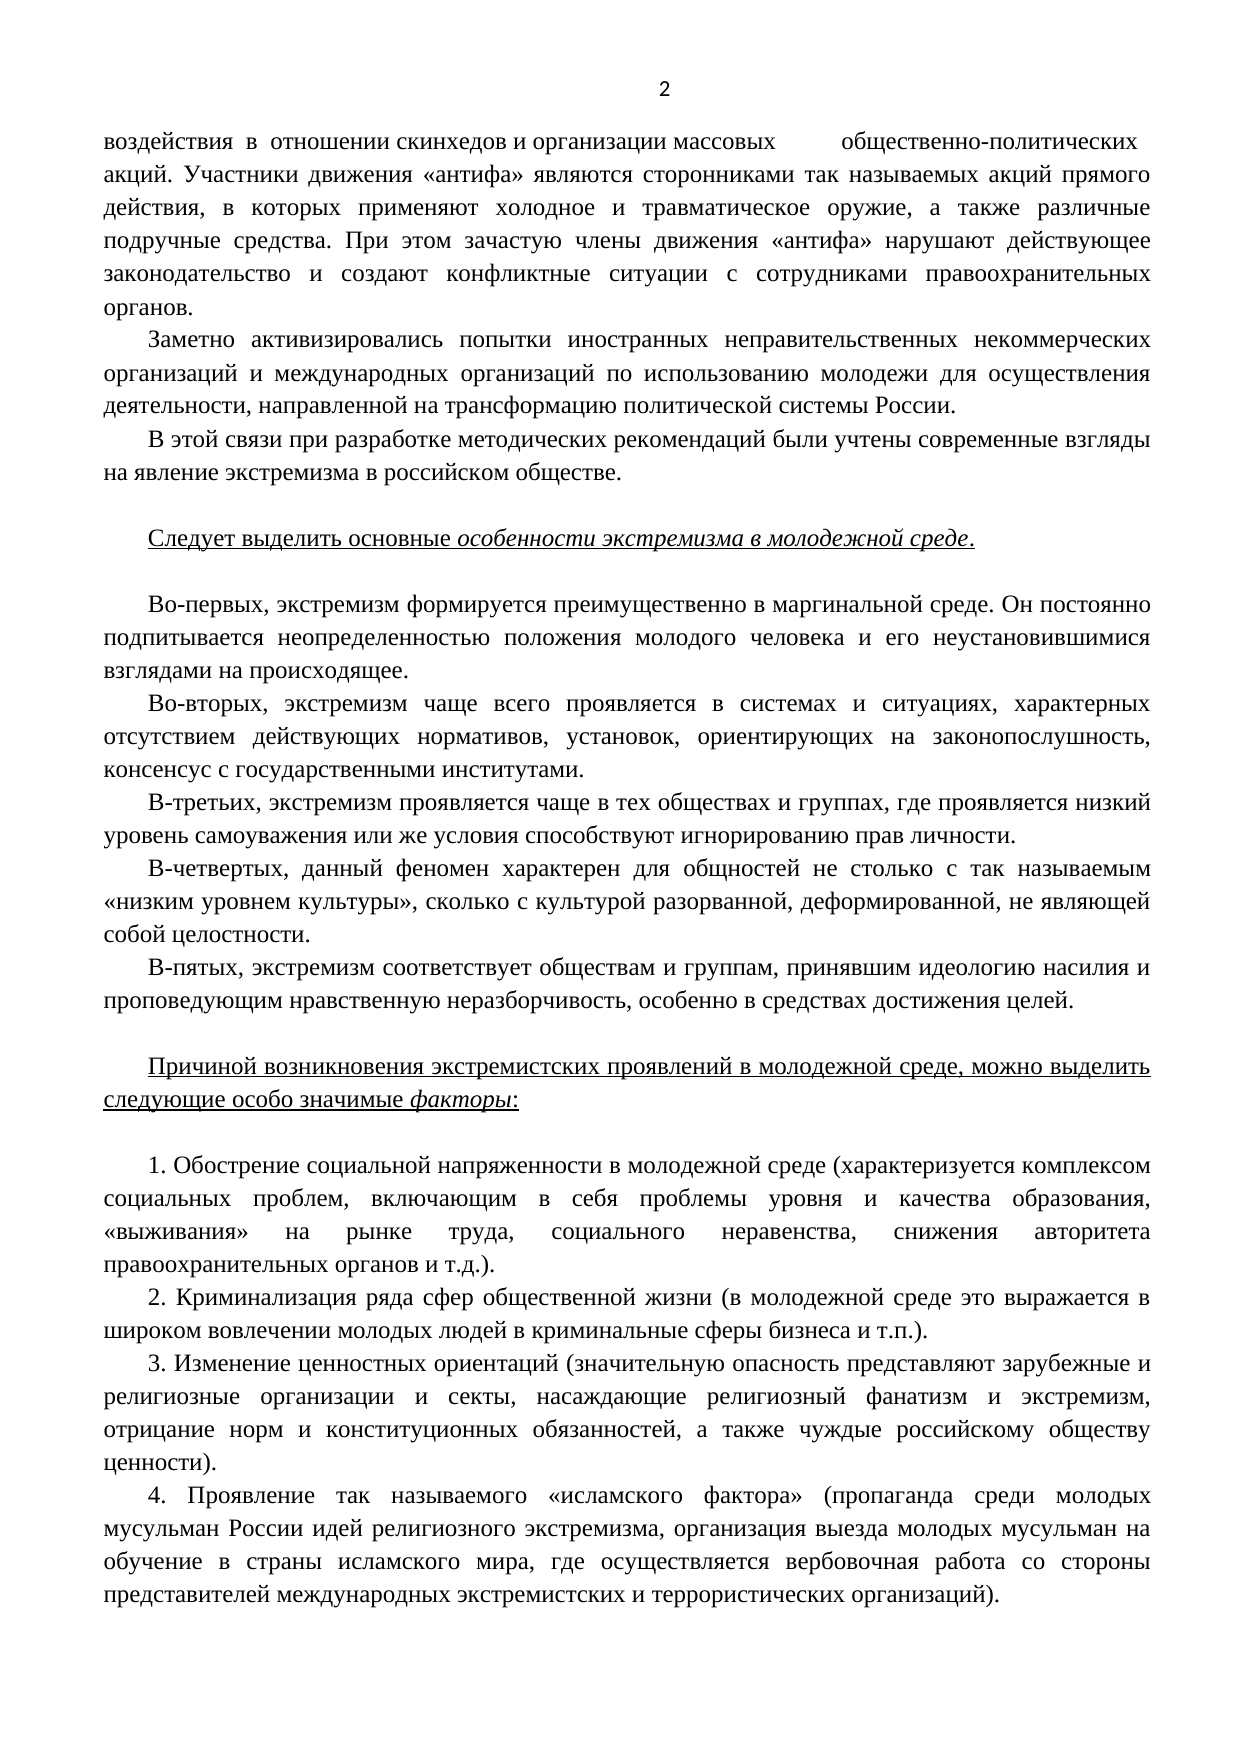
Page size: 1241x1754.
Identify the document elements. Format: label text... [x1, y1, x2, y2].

text 4. Проявление так называемого «исламского фактора» (пропаганда среди молодых мусульман России идей религиозного экстремизма, организация выезда молодых мусульман на обучение в страны исламского мира, где осуществляется вербовочная работа со стороны представителей международных экстремистских и террористических организаций). [103, 1480, 1152, 1608]
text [103, 126, 1152, 320]
text В-пятых, экстремизм соответствует обществам и группам, принявшим идеологию насилия и проповедующим нравственную неразборчивость, особенно в средствах достижения целей. [103, 952, 1152, 1014]
text В-третьих, экстремизм проявляется чаще в тех обществах и группах, где проявляется низкий уровень самоуважения или же условия способствуют игнорированию прав личности. [103, 787, 1152, 849]
text Во-вторых, экстремизм чаще всего проявляется в системах и ситуациях, характерных отсутствием действующих нормативов, установок, ориентирующих на законопослушность, консенсус с государственными институтами. [103, 688, 1152, 783]
text Причиной возникновения экстремистских проявлений в молодежной среде, можно выделить следующие особо значимые факторы: [103, 1051, 1152, 1113]
text В этой связи при разработке методических рекомендаций были учтены современные взгляды на явление экстремизма в российском обществе. [103, 424, 1152, 485]
text 2. Криминализация ряда сфер общественной жизни (в молодежной среде это выражается в широком вовлечении молодых людей в криминальные сферы бизнеса и т.п.). [103, 1282, 1152, 1344]
text В-четвертых, данный феномен характерен для общностей не столько с так называемым «низким уровнем культуры», сколько с культурой разорванной, деформированной, не являющей собой целостности. [103, 853, 1152, 948]
text Следует выделить основные особенности экстремизма в молодежной среде. [103, 523, 1152, 551]
text Во-первых, экстремизм формируется преимущественно в маргинальной среде. Он постоянно подпитывается неопределенностью положения молодого человека и его неустановившимися взглядами на происходящее. [103, 589, 1152, 683]
text Заметно активизировались попытки иностранных неправительственных некоммерческих организаций и международных организаций по использованию молодежи для осуществления деятельности, направленной на трансформацию политической системы России. [103, 324, 1152, 419]
text 3. Изменение ценностных ориентаций (значительную опасность представляют зарубежные и религиозные организации и секты, насаждающие религиозный фанатизм и экстремизм, отрицание норм и конституционных обязанностей, а также чуждые российскому обществу ценности). [103, 1348, 1152, 1476]
text 1. Обострение социальной напряженности в молодежной среде (характеризуется комплексом социальных проблем, включающим в себя проблемы уровня и качества образования, «выживания» на рынке труда, социального неравенства, снижения авторитета правоохранительных органов и т.д.). [103, 1150, 1152, 1278]
